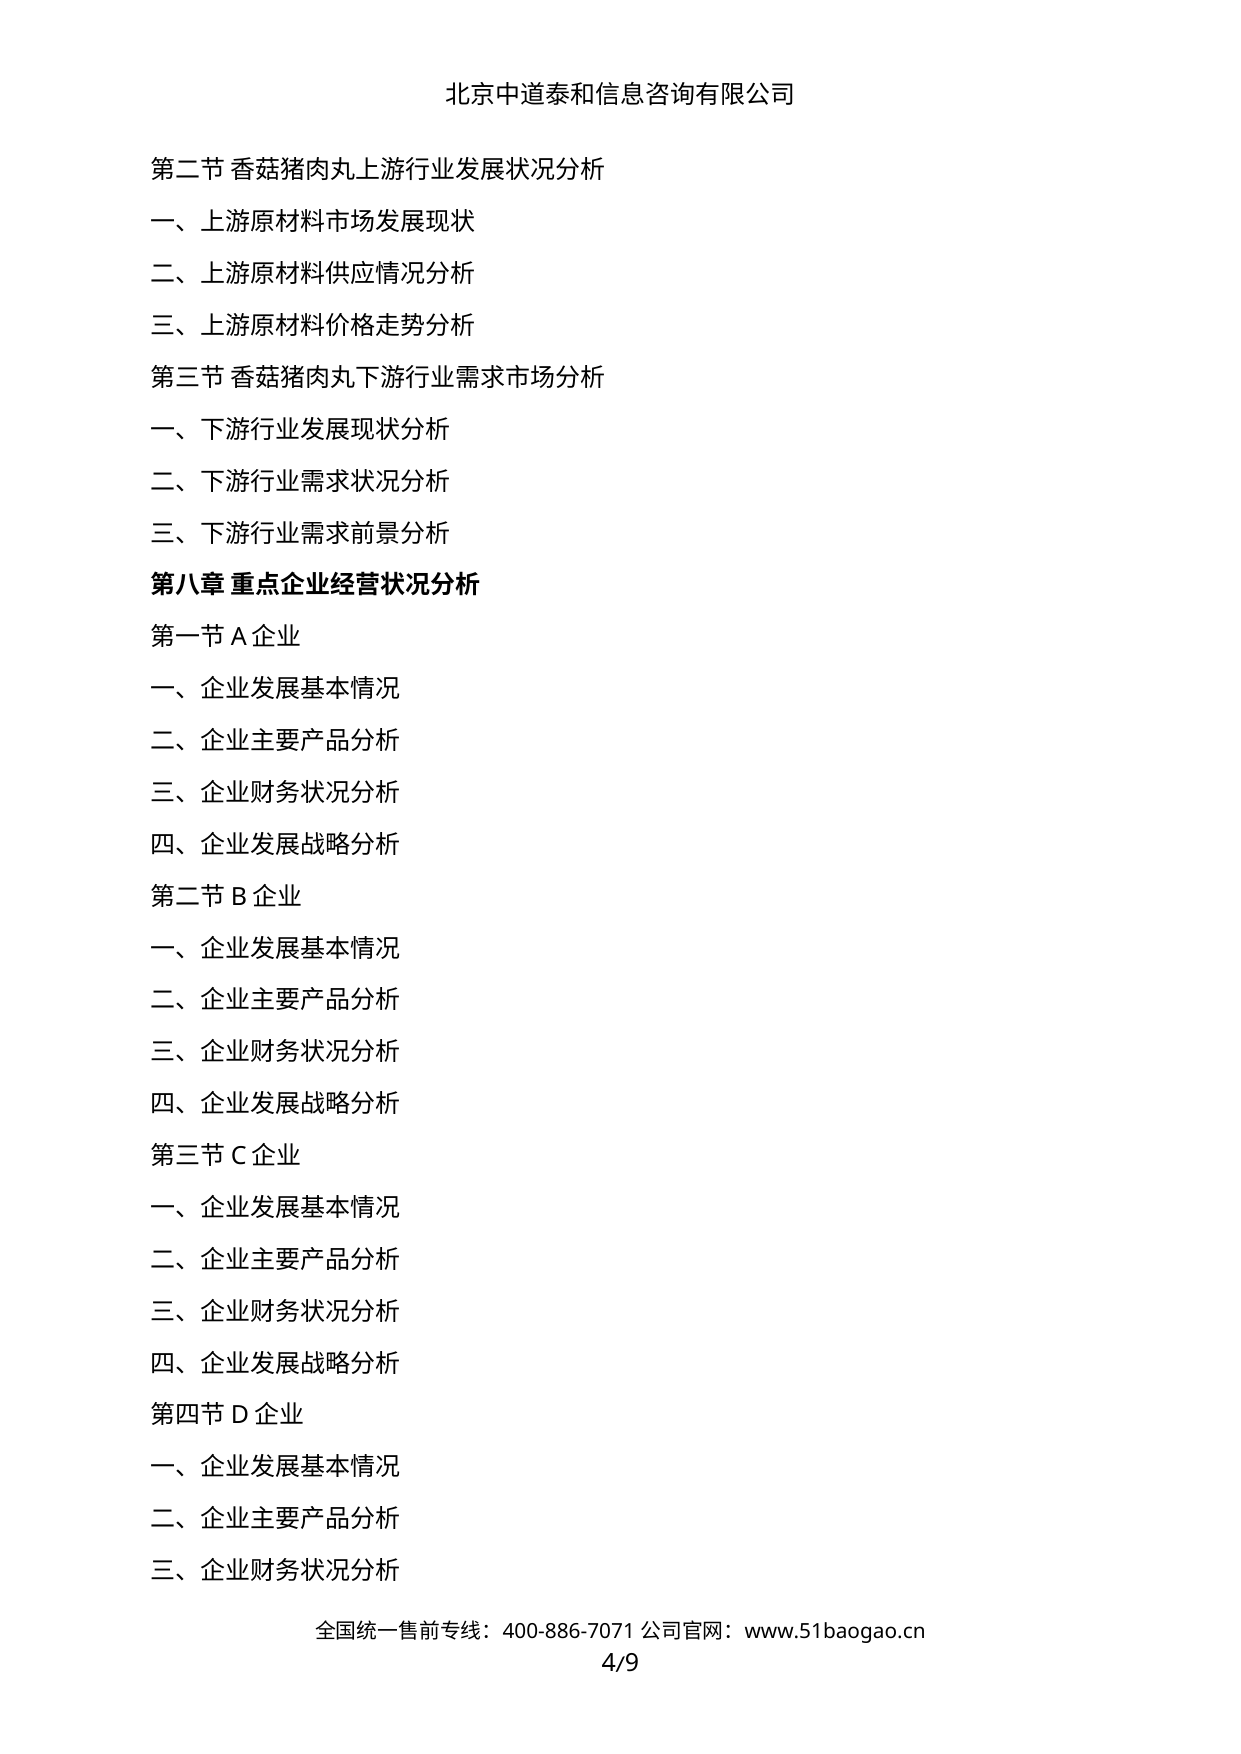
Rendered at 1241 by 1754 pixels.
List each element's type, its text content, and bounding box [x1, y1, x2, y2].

text 第三节 香菇猪肉丸下游行业需求市场分析 [150, 357, 1090, 394]
text 三、企业财务状况分析 [150, 1551, 1090, 1587]
text 四、企业发展战略分析 [150, 1343, 1090, 1379]
text 二、企业主要产品分析 [150, 721, 1090, 757]
text 三、上游原材料价格走势分析 [150, 306, 1090, 342]
text 三、企业财务状况分析 [150, 772, 1090, 809]
text 第四节 D企业 [150, 1395, 1090, 1431]
text 一、企业发展基本情况 [150, 928, 1090, 964]
text 一、下游行业发展现状分析 [150, 409, 1090, 446]
text 第二节 香菇猪肉丸上游行业发展状况分析 [150, 150, 1090, 186]
text 二、企业主要产品分析 [150, 1499, 1090, 1535]
text 四、企业发展战略分析 [150, 1084, 1090, 1120]
text 第八章 重点企业经营状况分析 [150, 565, 1090, 601]
text 三、下游行业需求前景分析 [150, 513, 1090, 549]
text 三、企业财务状况分析 [150, 1291, 1090, 1327]
text 二、上游原材料供应情况分析 [150, 254, 1090, 290]
text 第三节 C企业 [150, 1136, 1090, 1172]
text 一、上游原材料市场发展现状 [150, 202, 1090, 238]
text 四、企业发展战略分析 [150, 824, 1090, 861]
text 一、企业发展基本情况 [150, 1187, 1090, 1224]
text 一、企业发展基本情况 [150, 1447, 1090, 1483]
text 第二节 B企业 [150, 876, 1090, 912]
text 二、企业主要产品分析 [150, 980, 1090, 1016]
text 三、企业财务状况分析 [150, 1032, 1090, 1068]
text 第一节 A企业 [150, 617, 1090, 653]
text 二、下游行业需求状况分析 [150, 461, 1090, 497]
text 一、企业发展基本情况 [150, 669, 1090, 705]
text 二、企业主要产品分析 [150, 1239, 1090, 1276]
